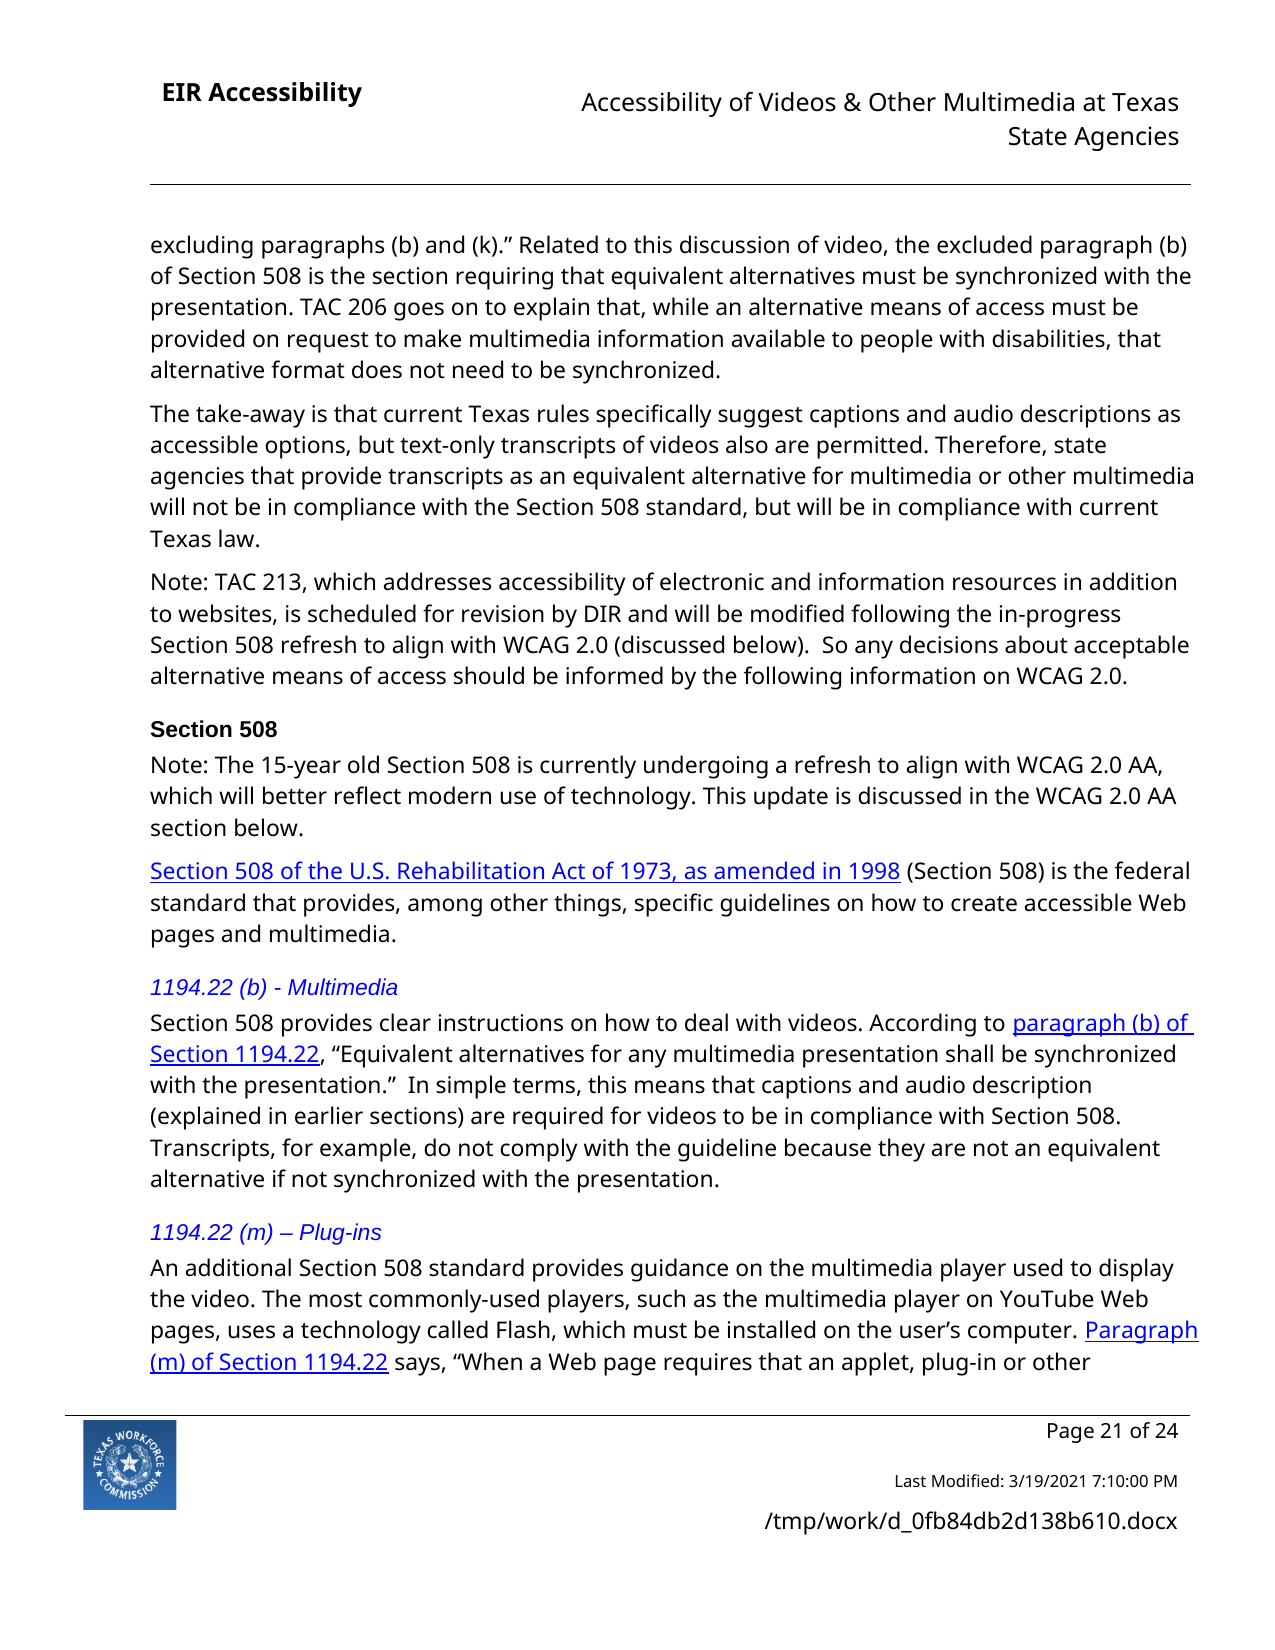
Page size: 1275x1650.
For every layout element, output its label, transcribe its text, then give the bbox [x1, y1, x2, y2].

subtitle 1194.22 (b) - Multimedia [150, 974, 1200, 1000]
text Note: TAC 213, which addresses accessibility of electronic and information resources in addition to websites, is scheduled for revision by DIR and will be modified following the in-progress Section 508 refresh to align with WCAG 2.0 (discussed below). So any decisions about acceptable alternative means of access should be informed by the following information on WCAG 2.0. [150, 566, 1200, 691]
subtitle 1194.22 (m) – Plug-ins [150, 1219, 1200, 1245]
text Section 508 of the U.S. Rehabilitation Act of 1973, as amended in 1998 (Section 508) is the federal standard that provides, among other things, specific guidelines on how to create accessible Web pages and multimedia. [150, 855, 1200, 949]
text Section 508 provides clear instructions on how to deal with videos. According to paragraph (b) of Section 1194.22, “Equivalent alternatives for any multimedia presentation shall be synchronized with the presentation.” In simple terms, this means that captions and audio description (explained in earlier sections) are required for videos to be in compliance with Section 508. Transcripts, for example, do not comply with the guideline because they are not an equivalent alternative if not synchronized with the presentation. [150, 1007, 1200, 1194]
text Note: The 15-year old Section 508 is currently undergoing a refresh to align with WCAG 2.0 AA, which will better reflect modern use of technology. This update is discussed in the WCAG 2.0 AA section below. [150, 749, 1200, 843]
text The take-away is that current Texas rules specifically suggest captions and audio descriptions as accessible options, but text-only transcripts of videos also are permitted. Therefore, state agencies that provide transcripts as an equivalent alternative for multimedia or other multimedia will not be in compliance with the Section 508 standard, but will be in compliance with current Texas law. [150, 398, 1200, 554]
picture [83, 1420, 177, 1510]
subtitle Section 508 [150, 716, 1200, 743]
